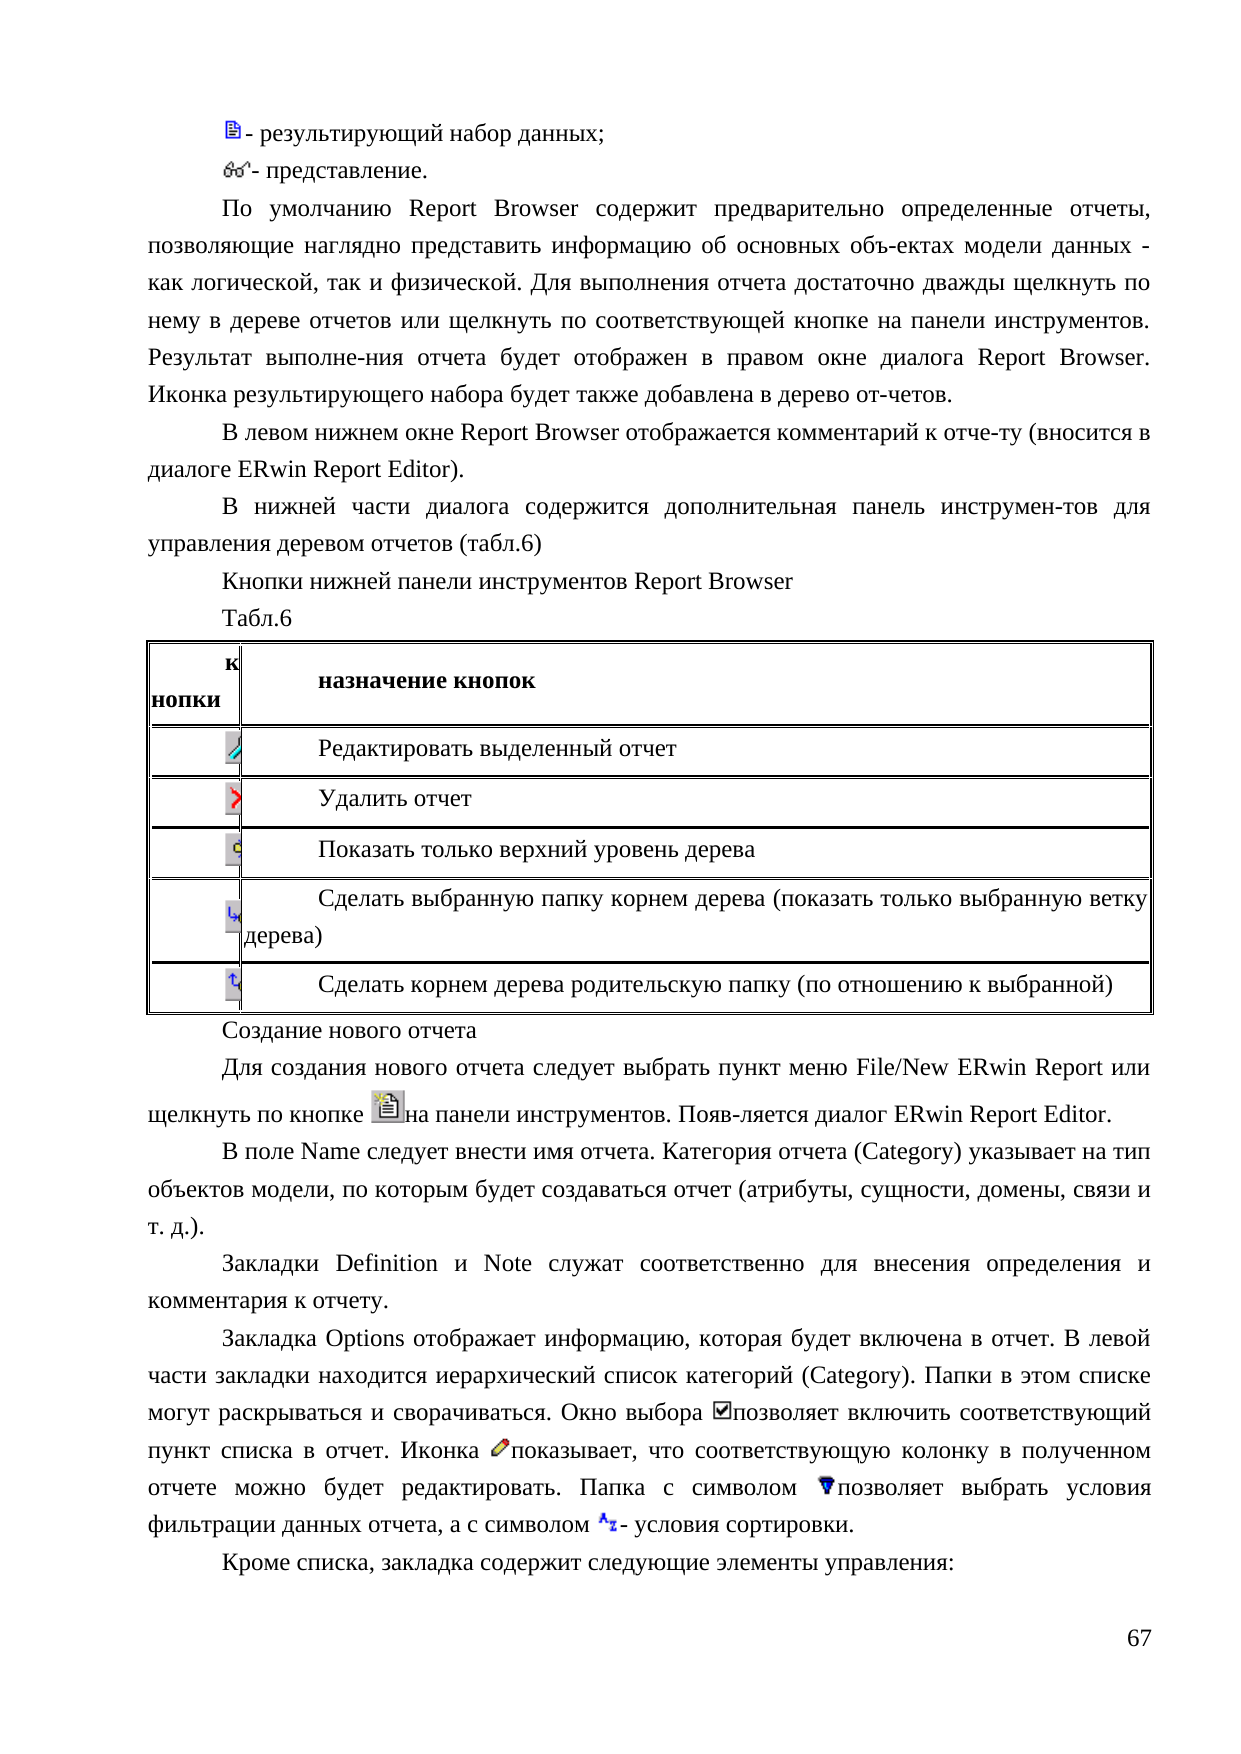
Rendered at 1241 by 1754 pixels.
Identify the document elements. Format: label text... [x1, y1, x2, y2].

picture [490, 1436, 511, 1458]
picture [224, 899, 241, 933]
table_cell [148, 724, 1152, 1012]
text Закладка Options отображает информацию, которая будет включена в отчет. В левой части закладки находится иерархический список категорий (Category). Папки в этом списке могут раскрываться и сворачиваться. Окно выбора позволяет включить соответствующий пункт списка в отчет. Иконка показывает, что соответствующую колонку в полученном отчете можно будет редактировать. Папка с символом позволяет выбрать условия фильтрации данных отчета, а с символом - условия сортировки. [148, 1323, 1152, 1538]
picture [712, 1400, 733, 1421]
text По умолчанию Report Browser содержит предварительно определенные отчеты, позволяющие наглядно представить информацию об основных объ-ектах модели данных - как логической, так и физической. Для выполнения отчета достаточно дважды щелкнуть по нему в дереве отчетов или щелкнуть по соответствующей кнопке на панели инструментов. Результат выполне-ния отчета будет отображен в правом окне диалога Report Browser. Иконка результирующего набора будет также добавлена в дерево от-четов. [148, 193, 1152, 408]
picture [370, 1089, 405, 1123]
text В левом нижнем окне Report Browser отображается комментарий к отче-ту (вносится в диалоге ERwin Report Editor). [148, 417, 1152, 483]
text - результирующий набор данных; [148, 118, 1152, 147]
picture [221, 160, 252, 179]
text - представление. [148, 156, 1152, 184]
text В нижней части диалога содержится дополнительная панель инструмен-тов для управления деревом отчетов (табл.6) [148, 491, 1152, 557]
picture [224, 967, 241, 1001]
picture [224, 781, 241, 815]
text В поле Name следует внести имя отчета. Категория отчета (Category) указывает на тип объектов модели, по которым будет создаваться отчет (атрибуты, сущности, домены, связи и т. д.). [148, 1136, 1152, 1240]
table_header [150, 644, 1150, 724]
picture [221, 118, 246, 142]
text Кнопки нижней панели инструментов Report Browser [148, 566, 1152, 594]
text Табл.6 [148, 603, 1152, 632]
picture [815, 1473, 838, 1496]
picture [224, 832, 241, 866]
text Для создания нового отчета следует выбрать пункт меню File/New ERwin Report или щелкнуть по кнопке на панели инструментов. Появ-ляется диалог ERwin Report Editor. [148, 1052, 1152, 1128]
picture [224, 730, 241, 764]
text Создание нового отчета [148, 1015, 1152, 1044]
picture [596, 1510, 620, 1533]
text Кроме списка, закладка содержит следующие элементы управления: [148, 1547, 1152, 1575]
text Закладки Definition и Note служат соответственно для внесения определения и комментария к отчету. [148, 1248, 1152, 1314]
